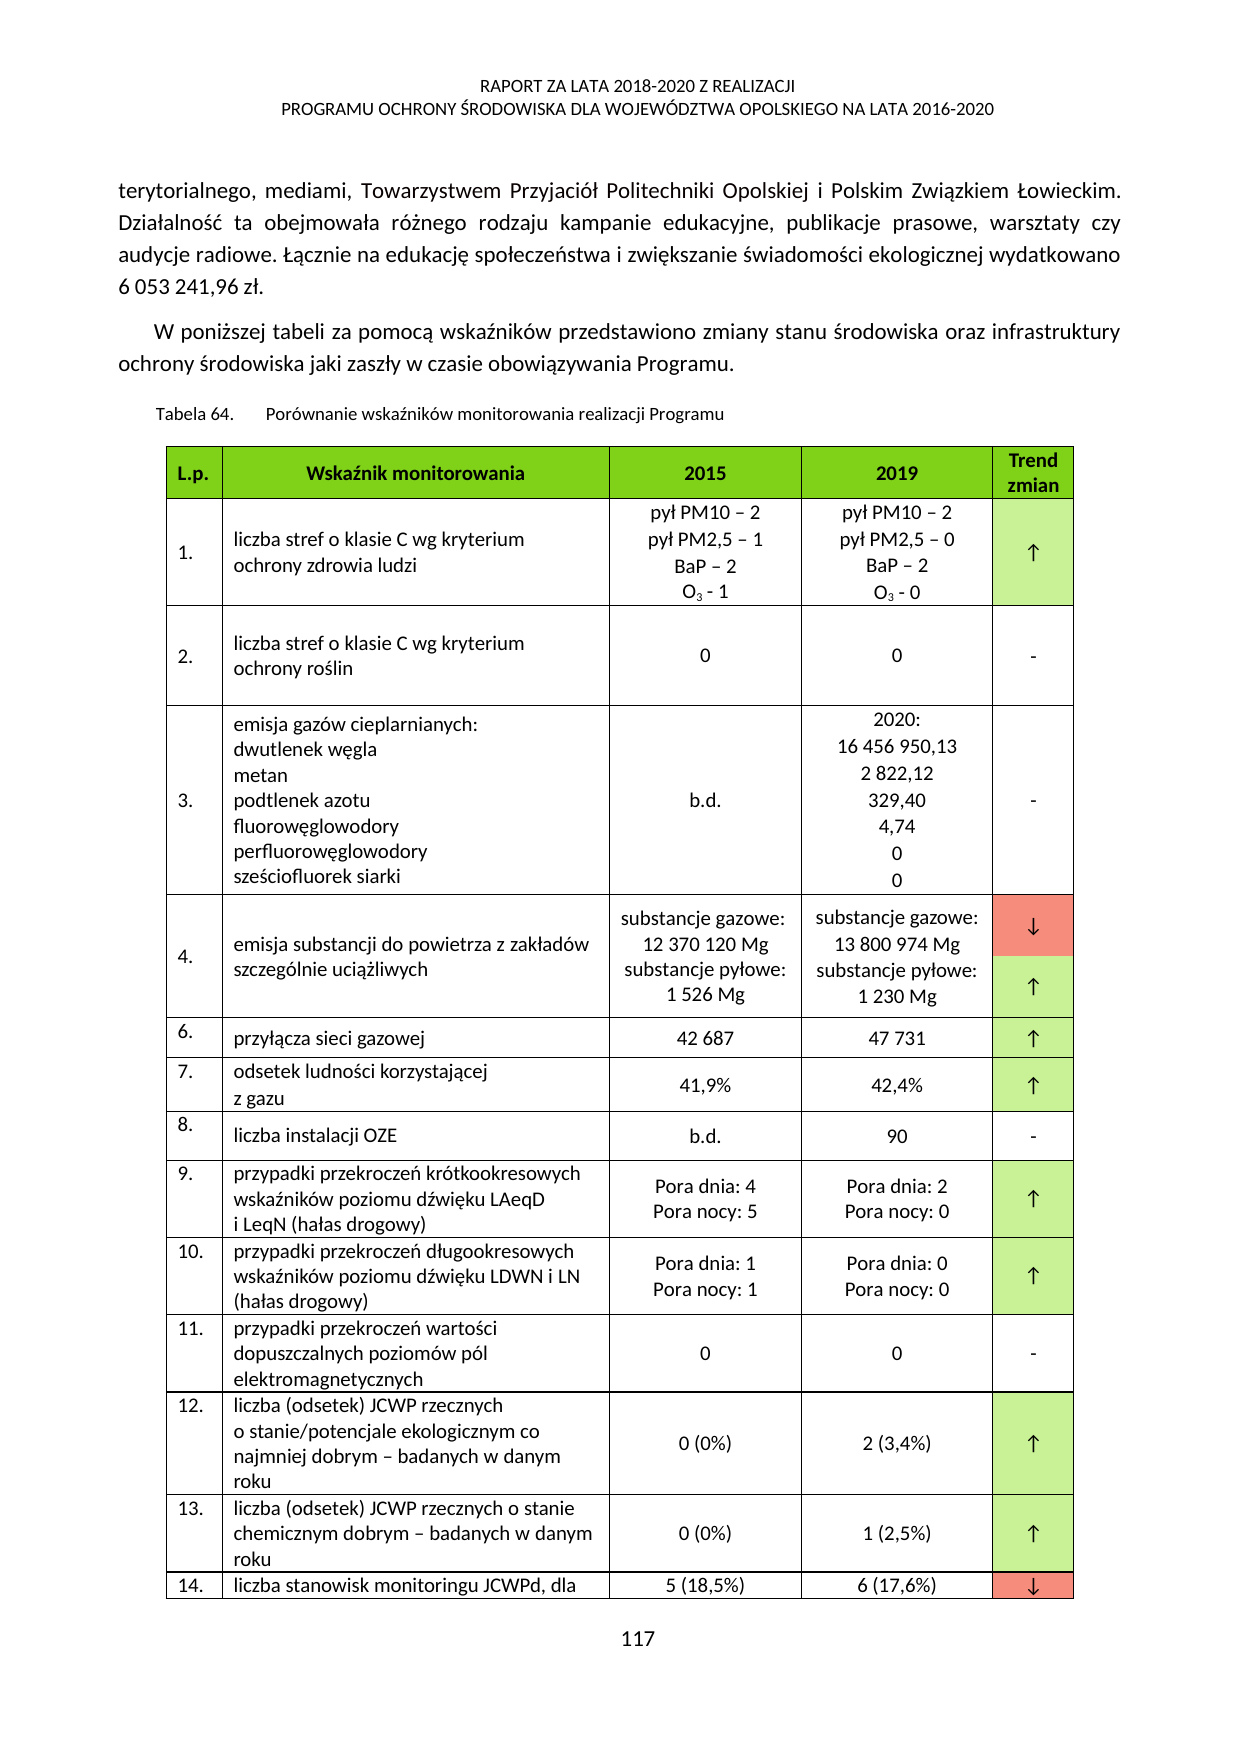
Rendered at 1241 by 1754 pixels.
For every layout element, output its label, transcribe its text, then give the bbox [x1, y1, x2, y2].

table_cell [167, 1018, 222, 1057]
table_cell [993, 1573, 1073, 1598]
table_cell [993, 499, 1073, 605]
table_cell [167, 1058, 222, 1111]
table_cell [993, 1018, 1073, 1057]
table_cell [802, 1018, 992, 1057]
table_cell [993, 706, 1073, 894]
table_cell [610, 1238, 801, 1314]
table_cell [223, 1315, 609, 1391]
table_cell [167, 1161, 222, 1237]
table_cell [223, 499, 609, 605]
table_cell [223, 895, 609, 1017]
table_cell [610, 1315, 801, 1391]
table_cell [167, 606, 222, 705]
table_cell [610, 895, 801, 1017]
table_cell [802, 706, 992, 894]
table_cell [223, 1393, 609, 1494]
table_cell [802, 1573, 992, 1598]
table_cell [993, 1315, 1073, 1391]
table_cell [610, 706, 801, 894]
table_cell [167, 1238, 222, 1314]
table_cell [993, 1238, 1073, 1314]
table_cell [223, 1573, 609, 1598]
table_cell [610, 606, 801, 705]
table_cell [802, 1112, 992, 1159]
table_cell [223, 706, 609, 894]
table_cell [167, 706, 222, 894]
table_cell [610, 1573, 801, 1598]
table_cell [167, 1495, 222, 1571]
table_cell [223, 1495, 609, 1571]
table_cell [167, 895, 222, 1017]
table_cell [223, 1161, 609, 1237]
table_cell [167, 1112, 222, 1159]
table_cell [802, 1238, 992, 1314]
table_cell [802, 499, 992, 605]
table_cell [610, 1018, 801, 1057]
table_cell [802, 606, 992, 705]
text Porównanie wskaźników monitorowania realizacji Programu [156, 402, 1122, 425]
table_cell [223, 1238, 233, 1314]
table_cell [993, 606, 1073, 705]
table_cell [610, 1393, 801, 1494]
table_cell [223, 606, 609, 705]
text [118, 176, 1122, 300]
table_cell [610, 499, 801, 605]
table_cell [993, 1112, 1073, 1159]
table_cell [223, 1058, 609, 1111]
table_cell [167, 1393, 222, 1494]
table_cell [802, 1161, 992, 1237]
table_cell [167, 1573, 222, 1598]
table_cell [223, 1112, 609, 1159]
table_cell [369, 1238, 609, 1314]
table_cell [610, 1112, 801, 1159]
text W poniższej tabeli za pomocą wskaźników przedstawiono zmiany stanu środowiska oraz infrastruktury ochrony środowiska jaki zaszły w czasie obowiązywania Programu. [118, 317, 1122, 377]
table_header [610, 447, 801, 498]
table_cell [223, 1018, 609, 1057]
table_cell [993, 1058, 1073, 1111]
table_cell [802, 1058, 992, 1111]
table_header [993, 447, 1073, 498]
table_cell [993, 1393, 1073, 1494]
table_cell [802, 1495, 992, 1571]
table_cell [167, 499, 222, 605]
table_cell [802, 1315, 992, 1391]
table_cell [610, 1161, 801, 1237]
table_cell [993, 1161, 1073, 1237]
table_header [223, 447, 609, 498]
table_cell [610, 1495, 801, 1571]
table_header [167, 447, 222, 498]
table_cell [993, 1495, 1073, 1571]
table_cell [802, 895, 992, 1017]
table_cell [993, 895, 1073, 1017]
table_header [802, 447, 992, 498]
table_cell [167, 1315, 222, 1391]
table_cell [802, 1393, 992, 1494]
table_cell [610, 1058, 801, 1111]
